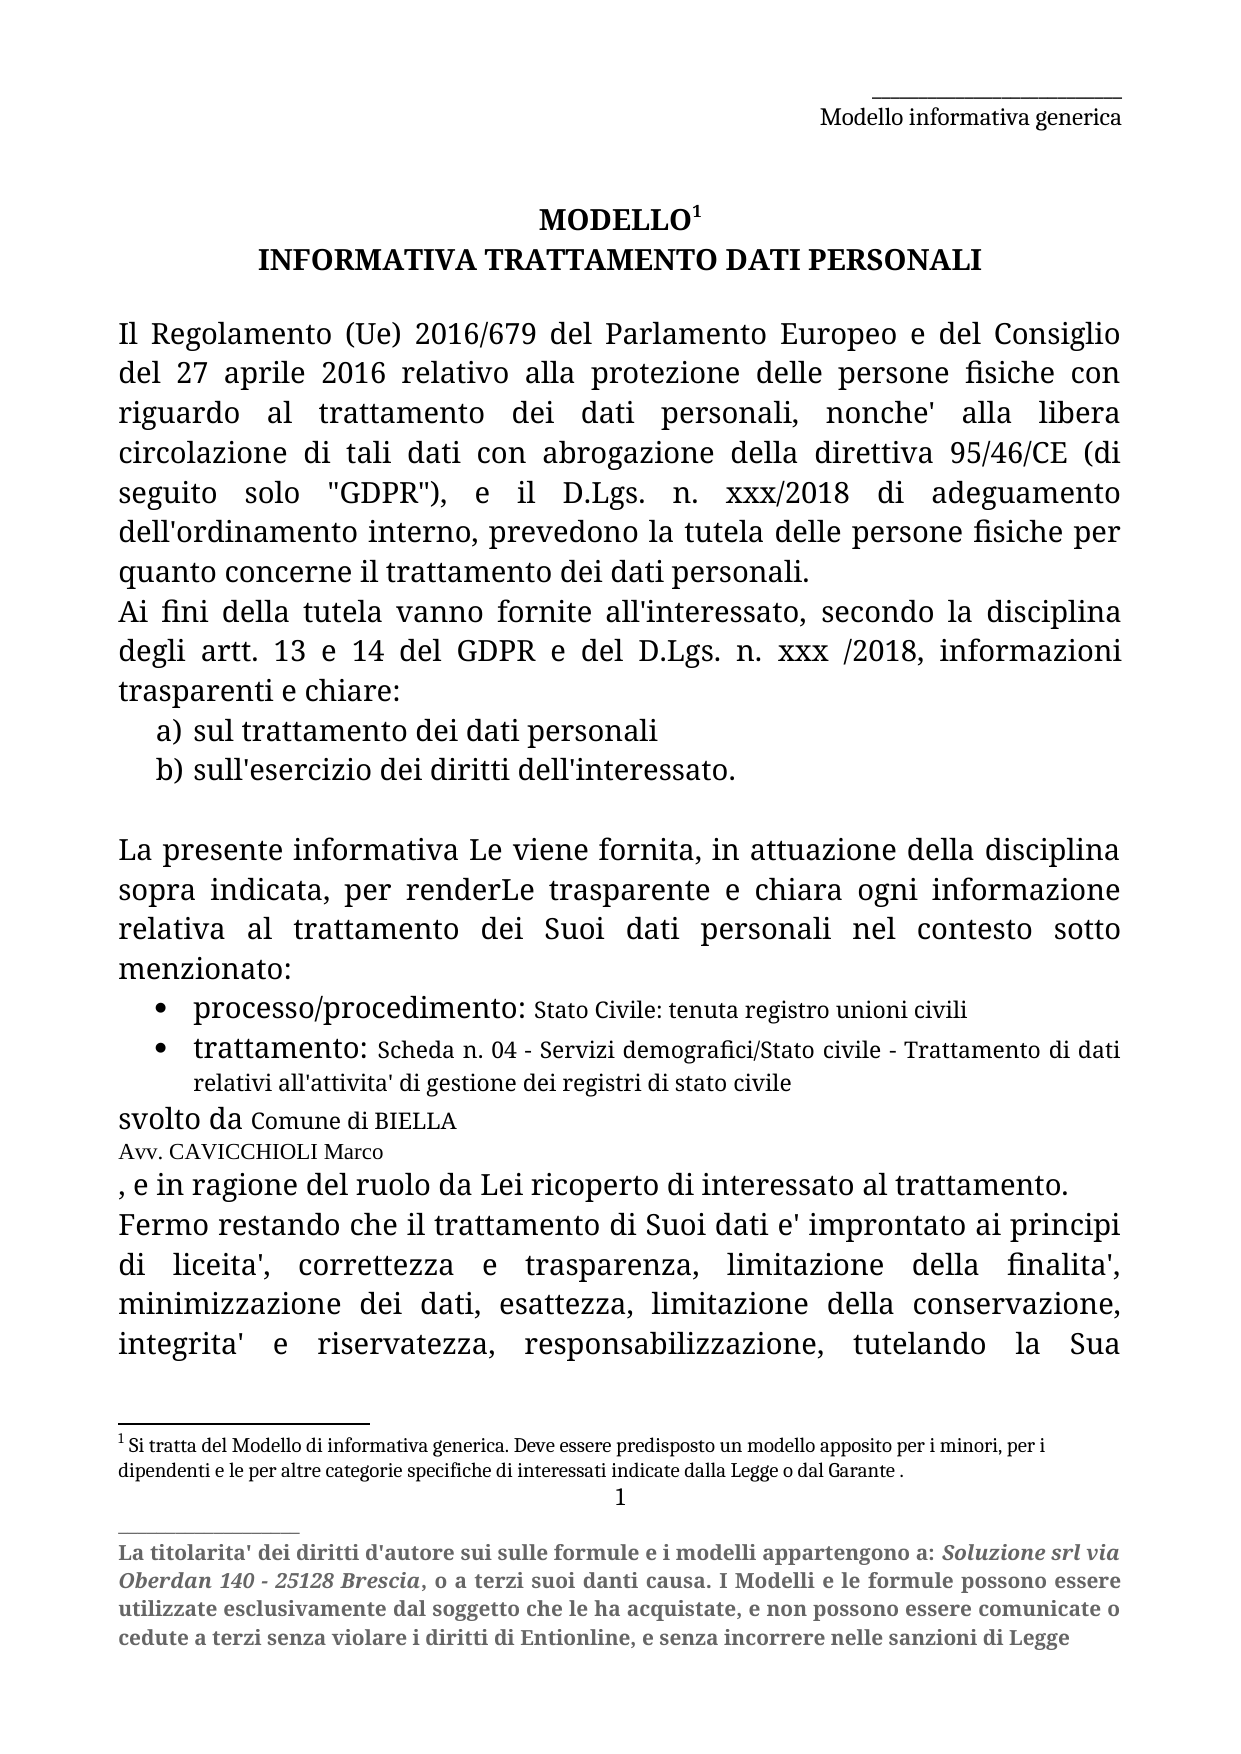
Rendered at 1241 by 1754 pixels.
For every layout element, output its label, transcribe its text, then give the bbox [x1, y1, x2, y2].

text Avv. CAVICCHIOLI Marco [118, 1138, 1122, 1164]
list sull'esercizio dei diritti dell'interessato. [156, 750, 1122, 789]
text , e in ragione del ruolo da Lei ricoperto di interessato al trattamento. [118, 1164, 1122, 1204]
list trattamento: Scheda n. 04 - Servizi demografici/Stato civile - Trattamento di dati relativi all'attivita' di gestione dei registri di stato civile [156, 1027, 1122, 1098]
text svolto da Comune di BIELLA [118, 1098, 1122, 1138]
list processo/procedimento: Stato Civile: tenuta registro unioni civili [156, 988, 1122, 1027]
list sul trattamento dei dati personali [156, 710, 1122, 750]
text MODELLO [118, 200, 1122, 239]
text Il Regolamento (Ue) 2016/679 del Parlamento Europeo e del Consiglio del 27 aprile 2016 relativo alla protezione delle persone fisiche con riguardo al trattamento dei dati personali, nonche' alla libera circolazione di tali dati con abrogazione della direttiva 95/46/CE (di seguito solo "GDPR"), e il D.Lgs. n. xxx/2018 di adeguamento dell'ordinamento interno, prevedono la tutela delle persone fisiche per quanto concerne il trattamento dei dati personali. [118, 313, 1122, 591]
text Ai fini della tutela vanno fornite all'interessato, secondo la disciplina degli artt. 13 e 14 del GDPR e del D.Lgs. n. xxx /2018, informazioni trasparenti e chiare: [118, 591, 1122, 710]
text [118, 1204, 1122, 1363]
text La presente informativa Le viene fornita, in attuazione della disciplina sopra indicata, per renderLe trasparente e chiara ogni informazione relativa al trattamento dei Suoi dati personali nel contesto sotto menzionato: [118, 829, 1122, 988]
text INFORMATIVA TRATTAMENTO DATI PERSONALI [118, 239, 1122, 279]
